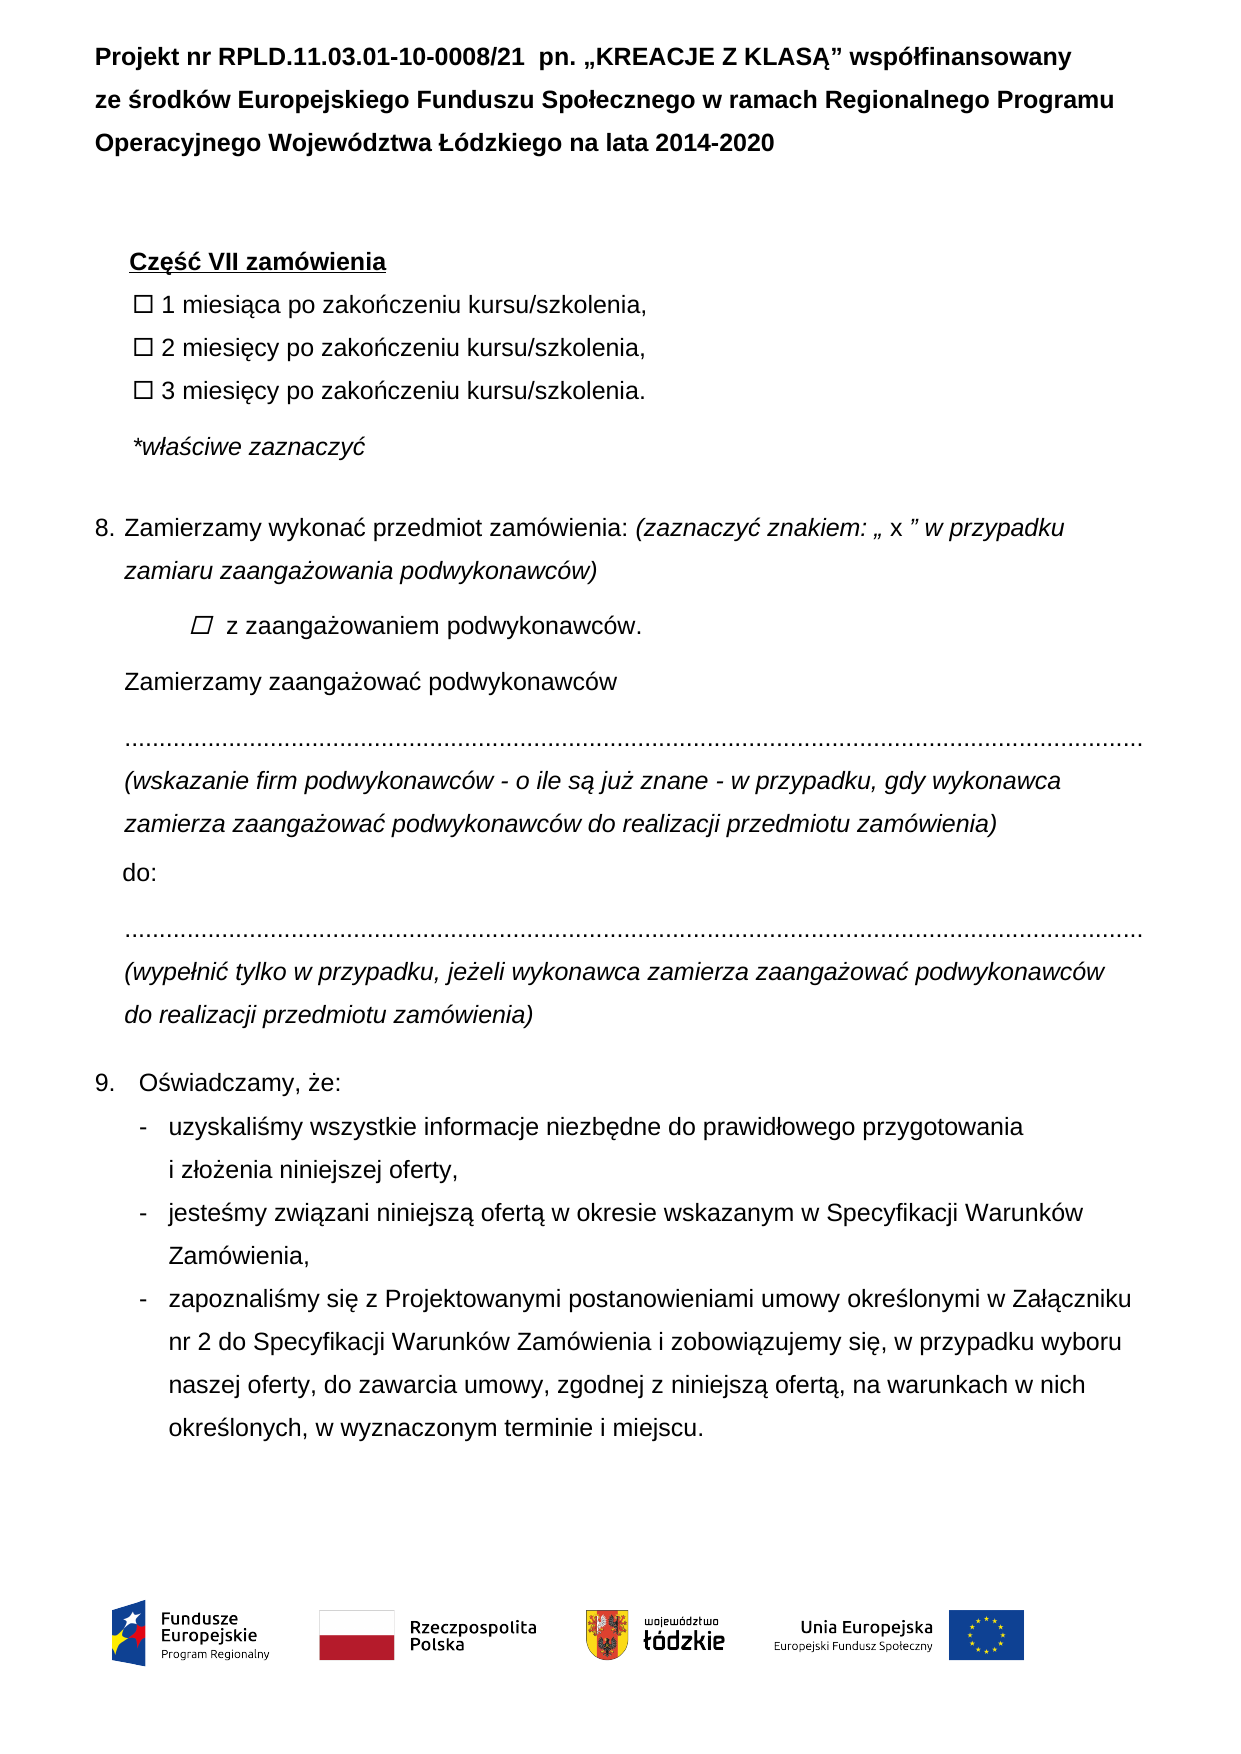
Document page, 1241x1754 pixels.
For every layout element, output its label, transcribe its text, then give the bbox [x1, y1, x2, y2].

text 9. Oświadczamy, że: [94, 1068, 1146, 1097]
text ................................................................................................................................................... [124, 914, 1146, 943]
text - zapoznaliśmy się z Projektowanymi postanowieniami umowy określonymi w Załączniku nr 2 do Specyfikacji Warunków Zamówienia i zobowiązujemy się, w przypadku wyboru naszej oferty, do zawarcia umowy, zgodnej z niniejszą ofertą, na warunkach w nich określonych, w wyznaczonym terminie i miejscu. [94, 1284, 1146, 1442]
text (wskazanie firm podwykonawców - o ile są już znane - w przypadku, gdy wykonawca zamierza zaangażować podwykonawców do realizacji przedmiotu zamówienia) [124, 766, 1146, 838]
list 3 miesięcy po zakończeniu kursu/szkolenia. [132, 376, 1152, 405]
list 1 miesiąca po zakończeniu kursu/szkolenia, [132, 290, 1152, 319]
text *właściwe zaznaczyć [132, 432, 1152, 461]
text do: [94, 858, 1146, 887]
text - uzyskaliśmy wszystkie informacje niezbędne do prawidłowego przygotowania i złożenia niniejszej oferty, [94, 1111, 1146, 1183]
text (wypełnić tylko w przypadku, jeżeli wykonawca zamierza zaangażować podwykonawców do realizacji przedmiotu zamówienia) [124, 957, 1146, 1029]
text Część VII zamówienia [94, 247, 1146, 275]
text - jesteśmy związani niniejszą ofertą w okresie wskazanym w Specyfikacji Warunków Zamówienia, [94, 1198, 1146, 1269]
text Zamierzamy zaangażować podwykonawców [124, 667, 1146, 696]
list z zaangażowaniem podwykonawców. [188, 611, 1146, 640]
text ................................................................................................................................................... [124, 723, 1146, 751]
list 2 miesięcy po zakończeniu kursu/szkolenia, [132, 333, 1152, 362]
text 8. Zamierzamy wykonać przedmiot zamówienia: (zaznaczyć znakiem: „ x ” w przypadku zamiaru zaangażowania podwykonawców) [94, 513, 1146, 584]
picture [94, 1583, 1040, 1683]
